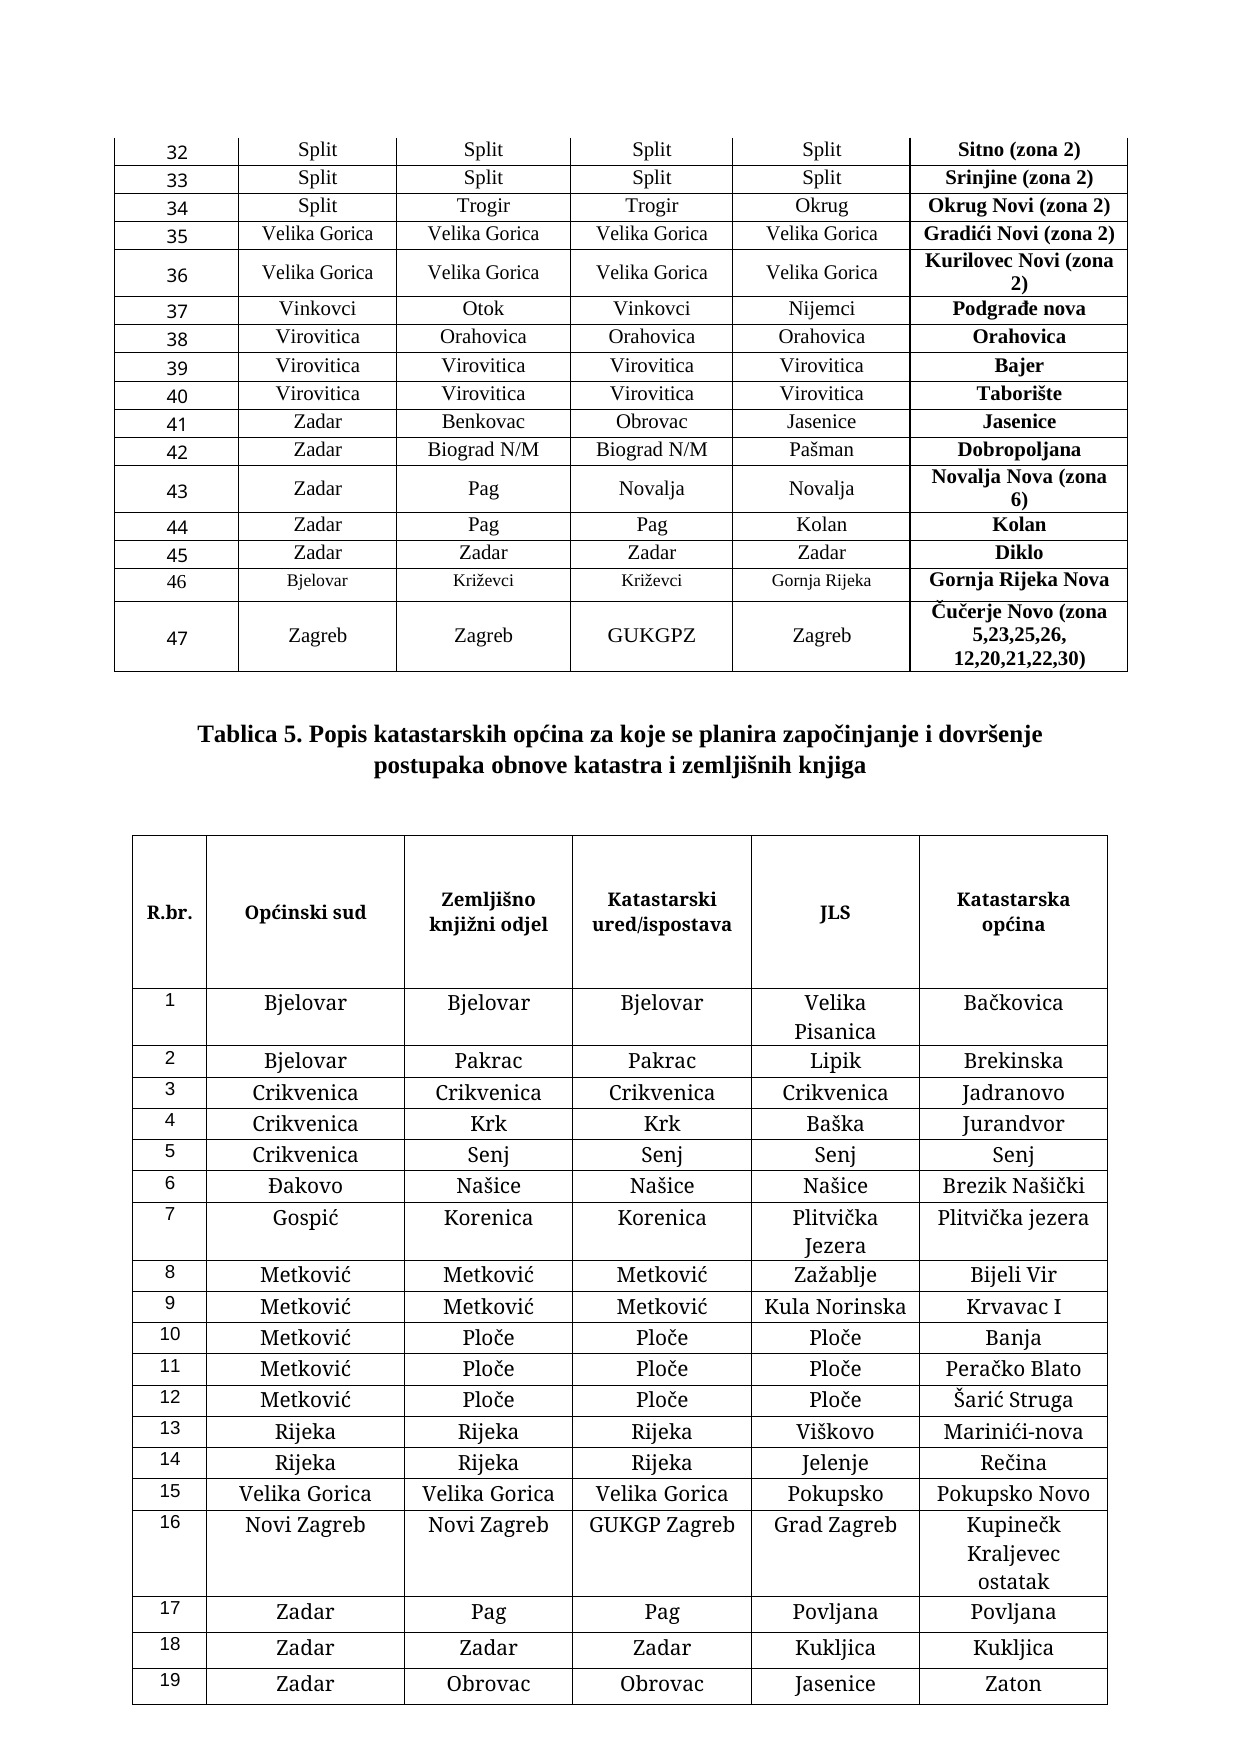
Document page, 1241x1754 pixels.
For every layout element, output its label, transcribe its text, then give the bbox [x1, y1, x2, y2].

table_cell Podgrađe nova [911, 297, 1127, 324]
table_cell Rijeka [573, 1448, 751, 1478]
table_cell Bajer [911, 353, 1127, 381]
table_cell 10 [133, 1323, 206, 1353]
table_cell Crikvenica [207, 1140, 404, 1170]
table_cell 8 [133, 1261, 206, 1291]
table_cell 37 [115, 297, 238, 324]
table_cell Zadar [239, 438, 396, 465]
table_header Katastarski ured/ispostava [573, 836, 751, 987]
table_cell Dobropoljana [911, 438, 1127, 465]
table_cell 4 [133, 1109, 206, 1139]
table_cell Krk [573, 1109, 751, 1139]
table_cell Velika Gorica [239, 222, 396, 249]
table_cell 43 [115, 466, 238, 512]
table_cell Velika Gorica [733, 250, 909, 296]
table_cell Velika Gorica [733, 222, 909, 249]
table_cell Virovitica [571, 382, 732, 409]
table_cell GUKGPZ [571, 602, 732, 671]
table_cell Split [397, 166, 570, 193]
table_cell Pag [405, 1597, 572, 1632]
table_cell Velika Gorica [571, 222, 732, 249]
table_cell Kolan [911, 513, 1127, 540]
table_cell Zadar [571, 541, 732, 568]
table_cell Senj [920, 1140, 1107, 1170]
table_cell Pakrac [573, 1046, 751, 1077]
table_cell Nijemci [733, 297, 909, 324]
table_cell 7 [133, 1203, 206, 1259]
table_cell Ploče [405, 1354, 572, 1384]
table_cell Orahovica [911, 325, 1127, 352]
table_cell Velika Pisanica [752, 989, 919, 1045]
table_cell Križevci [397, 569, 570, 601]
table_cell Rijeka [207, 1448, 404, 1478]
table_cell Velika Gorica [405, 1479, 572, 1509]
table_cell Crikvenica [573, 1078, 751, 1108]
table_cell 45 [115, 541, 238, 568]
table_cell Trogir [571, 194, 732, 221]
table_cell Čučerje Novo (zona 5,23,25,26, 12,20,21,22,30) [911, 602, 1127, 671]
table_cell Pašman [733, 438, 909, 465]
table_cell Gradići Novi (zona 2) [911, 222, 1127, 249]
table_cell Virovitica [397, 382, 570, 409]
table_cell Crikvenica [207, 1078, 404, 1108]
table_cell Otok [397, 297, 570, 324]
table_cell Našice [752, 1171, 919, 1202]
table_cell Senj [752, 1140, 919, 1170]
table_cell Povljana [752, 1597, 919, 1632]
table_cell Metković [207, 1292, 404, 1322]
table_cell Ploče [405, 1386, 572, 1416]
table_cell Jasenice [752, 1669, 919, 1704]
table_cell Novalja [571, 466, 732, 512]
table_cell 36 [115, 250, 238, 296]
table_cell Kolan [733, 513, 909, 540]
table_cell 16 [133, 1511, 206, 1596]
table_cell Zagreb [733, 602, 909, 671]
table_cell Jasenice [911, 410, 1127, 437]
table_cell Bačkovica [920, 989, 1107, 1045]
table_cell Diklo [911, 541, 1127, 568]
table_cell Zadar [397, 541, 570, 568]
table_cell Brezik Našički [920, 1171, 1107, 1202]
table_cell Zadar [239, 466, 396, 512]
table_cell Metković [405, 1292, 572, 1322]
table_cell Benkovac [397, 410, 570, 437]
table_cell Virovitica [571, 353, 732, 381]
table_cell Kukljica [752, 1633, 919, 1668]
table_cell Okrug [733, 194, 909, 221]
table_cell Ploče [752, 1323, 919, 1353]
table_cell Zagreb [239, 602, 396, 671]
table_cell Zaton Obrovački [920, 1669, 1107, 1704]
table_cell Viškovo [752, 1417, 919, 1447]
table_cell Rijeka [405, 1448, 572, 1478]
table_cell Pag [571, 513, 732, 540]
table_cell Kula Norinska [752, 1292, 919, 1322]
table_cell Virovitica [239, 353, 396, 381]
table_cell Velika Gorica [397, 222, 570, 249]
table_cell Šarić Struga [920, 1386, 1107, 1416]
table_cell Ploče [573, 1354, 751, 1384]
table_cell Virovitica [733, 353, 909, 381]
table_cell Crikvenica [752, 1078, 919, 1108]
table_cell 33 [115, 166, 238, 193]
table_cell Banja [920, 1323, 1107, 1353]
table_cell Vinkovci [239, 297, 396, 324]
table_cell Rijeka [405, 1417, 572, 1447]
table_cell Našice [405, 1171, 572, 1202]
table_cell Gornja Rijeka [733, 569, 909, 601]
table_header JLS [752, 836, 919, 987]
table_cell 14 [133, 1448, 206, 1478]
table_cell 18 [133, 1633, 206, 1668]
table_cell 44 [115, 513, 238, 540]
table_cell Bijeli Vir [920, 1261, 1107, 1291]
table_cell Pokupsko Novo [920, 1479, 1107, 1509]
table_cell Jelenje [752, 1448, 919, 1478]
table_cell 2 [133, 1046, 206, 1077]
table_cell GUKGP Zagreb [573, 1511, 751, 1596]
table_cell Novalja Nova (zona 6) [911, 466, 1127, 512]
table_cell Orahovica [571, 325, 732, 352]
table_cell Velika Gorica [571, 250, 732, 296]
table_cell 35 [115, 222, 238, 249]
table_cell 12 [133, 1386, 206, 1416]
table_cell Pakrac [405, 1046, 572, 1077]
table_cell Novi Zagreb [405, 1511, 572, 1596]
table_cell Peračko Blato [920, 1354, 1107, 1384]
table_cell Rečina [920, 1448, 1107, 1478]
table_cell Baška [752, 1109, 919, 1139]
table_cell Virovitica [239, 325, 396, 352]
table_cell Bjelovar [207, 989, 404, 1045]
table_cell Bjelovar [405, 989, 572, 1045]
table_cell Metković [207, 1323, 404, 1353]
table_cell Kurilovec Novi (zona 2) [911, 250, 1127, 296]
table_cell 46 [115, 569, 238, 601]
table_cell Novi Zagreb [207, 1511, 404, 1596]
table_cell Zadar [207, 1633, 404, 1668]
table_cell Orahovica [397, 325, 570, 352]
table_cell Metković [573, 1261, 751, 1291]
table_cell 5 [133, 1140, 206, 1170]
table_cell Zadar [207, 1597, 404, 1632]
table_header Split [733, 138, 909, 165]
table_header Split [397, 138, 570, 165]
subtitle Tablica 5. Popis katastarskih općina za koje se planira započinjanje i dovršenje postupaka obnove katastra i zemljišnih knjiga [197, 719, 1044, 779]
table_header Split [571, 138, 732, 165]
table_header Zemljišno knjižni odjel [405, 836, 572, 987]
table_cell Zadar [573, 1633, 751, 1668]
table_cell Korenica [405, 1203, 572, 1259]
table_cell Zažablje [752, 1261, 919, 1291]
table_cell Kupinečk Kraljevec ostatak [920, 1511, 1107, 1596]
table_cell 38 [115, 325, 238, 352]
table_cell Ploče [752, 1354, 919, 1384]
table_cell Zadar [239, 541, 396, 568]
table_cell 13 [133, 1417, 206, 1447]
table_header Općinski sud [207, 836, 404, 987]
table_cell Korenica [573, 1203, 751, 1259]
table_cell Đakovo [207, 1171, 404, 1202]
table_header Sitno (zona 2) [911, 138, 1127, 165]
table_cell Krk [405, 1109, 572, 1139]
table_cell Brekinska [920, 1046, 1107, 1077]
table_cell Ploče [573, 1386, 751, 1416]
table_cell 15 [133, 1479, 206, 1509]
table_cell Metković [573, 1292, 751, 1322]
table_cell 19 [133, 1669, 206, 1704]
table_cell 3 [133, 1078, 206, 1108]
table_cell Pokupsko [752, 1479, 919, 1509]
table_cell Ploče [405, 1323, 572, 1353]
table_cell Grad Zagreb [752, 1511, 919, 1596]
table_cell Zadar [239, 410, 396, 437]
table_cell Zagreb [397, 602, 570, 671]
table_cell 6 [133, 1171, 206, 1202]
table_cell Orahovica [733, 325, 909, 352]
table_cell Ploče [573, 1323, 751, 1353]
table_cell Plitvička jezera [920, 1203, 1107, 1259]
table_cell Zadar [239, 513, 396, 540]
table_cell Rijeka [573, 1417, 751, 1447]
table_cell Split [733, 166, 909, 193]
table_cell Novalja [733, 466, 909, 512]
table_cell Metković [207, 1261, 404, 1291]
table_cell Srinjine (zona 2) [911, 166, 1127, 193]
table_cell 17 [133, 1597, 206, 1632]
table_header 32 [115, 138, 238, 165]
table_cell Velika Gorica [239, 250, 396, 296]
table_cell Plitvička Jezera [752, 1203, 919, 1259]
table_cell Krvavac I [920, 1292, 1107, 1322]
table_cell 41 [115, 410, 238, 437]
table_cell Velika Gorica [207, 1479, 404, 1509]
table_cell Gornja Rijeka Nova [911, 569, 1127, 601]
table_cell 40 [115, 382, 238, 409]
table_cell Bjelovar [207, 1046, 404, 1077]
table_cell Pag [573, 1597, 751, 1632]
table_cell Metković [207, 1354, 404, 1384]
table_cell 47 [115, 602, 238, 671]
table_cell Biograd N/M [397, 438, 570, 465]
table_cell Crikvenica [207, 1109, 404, 1139]
table_cell Split [571, 166, 732, 193]
table_cell Obrovac [571, 410, 732, 437]
table_cell Gospić [207, 1203, 404, 1259]
table_cell Senj [573, 1140, 751, 1170]
table_cell Zadar [733, 541, 909, 568]
table_cell 1 [133, 989, 206, 1045]
table_cell Virovitica [239, 382, 396, 409]
table_cell Jurandvor [920, 1109, 1107, 1139]
table_cell Metković [207, 1386, 404, 1416]
table_cell Bjelovar [573, 989, 751, 1045]
table_cell Jadranovo [920, 1078, 1107, 1108]
table_cell Zadar [207, 1669, 404, 1704]
table_cell Jasenice [733, 410, 909, 437]
table_cell Povljana [920, 1597, 1107, 1632]
table_cell 9 [133, 1292, 206, 1322]
table_cell Zadar [405, 1633, 572, 1668]
table_cell Obrovac [573, 1669, 751, 1704]
table_header Katastarska općina [920, 836, 1107, 987]
table_cell 39 [115, 353, 238, 381]
table_cell Vinkovci [571, 297, 732, 324]
table_cell Biograd N/M [571, 438, 732, 465]
table_cell Pag [397, 466, 570, 512]
table_cell Crikvenica [405, 1078, 572, 1108]
table_cell Marinići-nova [920, 1417, 1107, 1447]
table_cell Obrovac [405, 1669, 572, 1704]
table_cell Velika Gorica [397, 250, 570, 296]
table_cell Split [239, 166, 396, 193]
table_cell Bjelovar [239, 569, 396, 601]
table_cell Velika Gorica [573, 1479, 751, 1509]
table_cell Metković [405, 1261, 572, 1291]
table_cell Trogir [397, 194, 570, 221]
table_cell 34 [115, 194, 238, 221]
table_cell Ploče [752, 1386, 919, 1416]
table_cell Split [239, 194, 396, 221]
table_cell Rijeka [207, 1417, 404, 1447]
table_cell Pag [397, 513, 570, 540]
table_header Split [239, 138, 396, 165]
table_cell Virovitica [733, 382, 909, 409]
table_cell 11 [133, 1354, 206, 1384]
table_cell Kukljica [920, 1633, 1107, 1668]
table_cell Našice [573, 1171, 751, 1202]
table_cell Virovitica [397, 353, 570, 381]
table_cell 42 [115, 438, 238, 465]
table_cell Senj [405, 1140, 572, 1170]
table_cell Križevci [571, 569, 732, 601]
table_cell Okrug Novi (zona 2) [911, 194, 1127, 221]
table_cell Lipik [752, 1046, 919, 1077]
table_cell Taborište [911, 382, 1127, 409]
table_header R.br. [133, 836, 206, 987]
